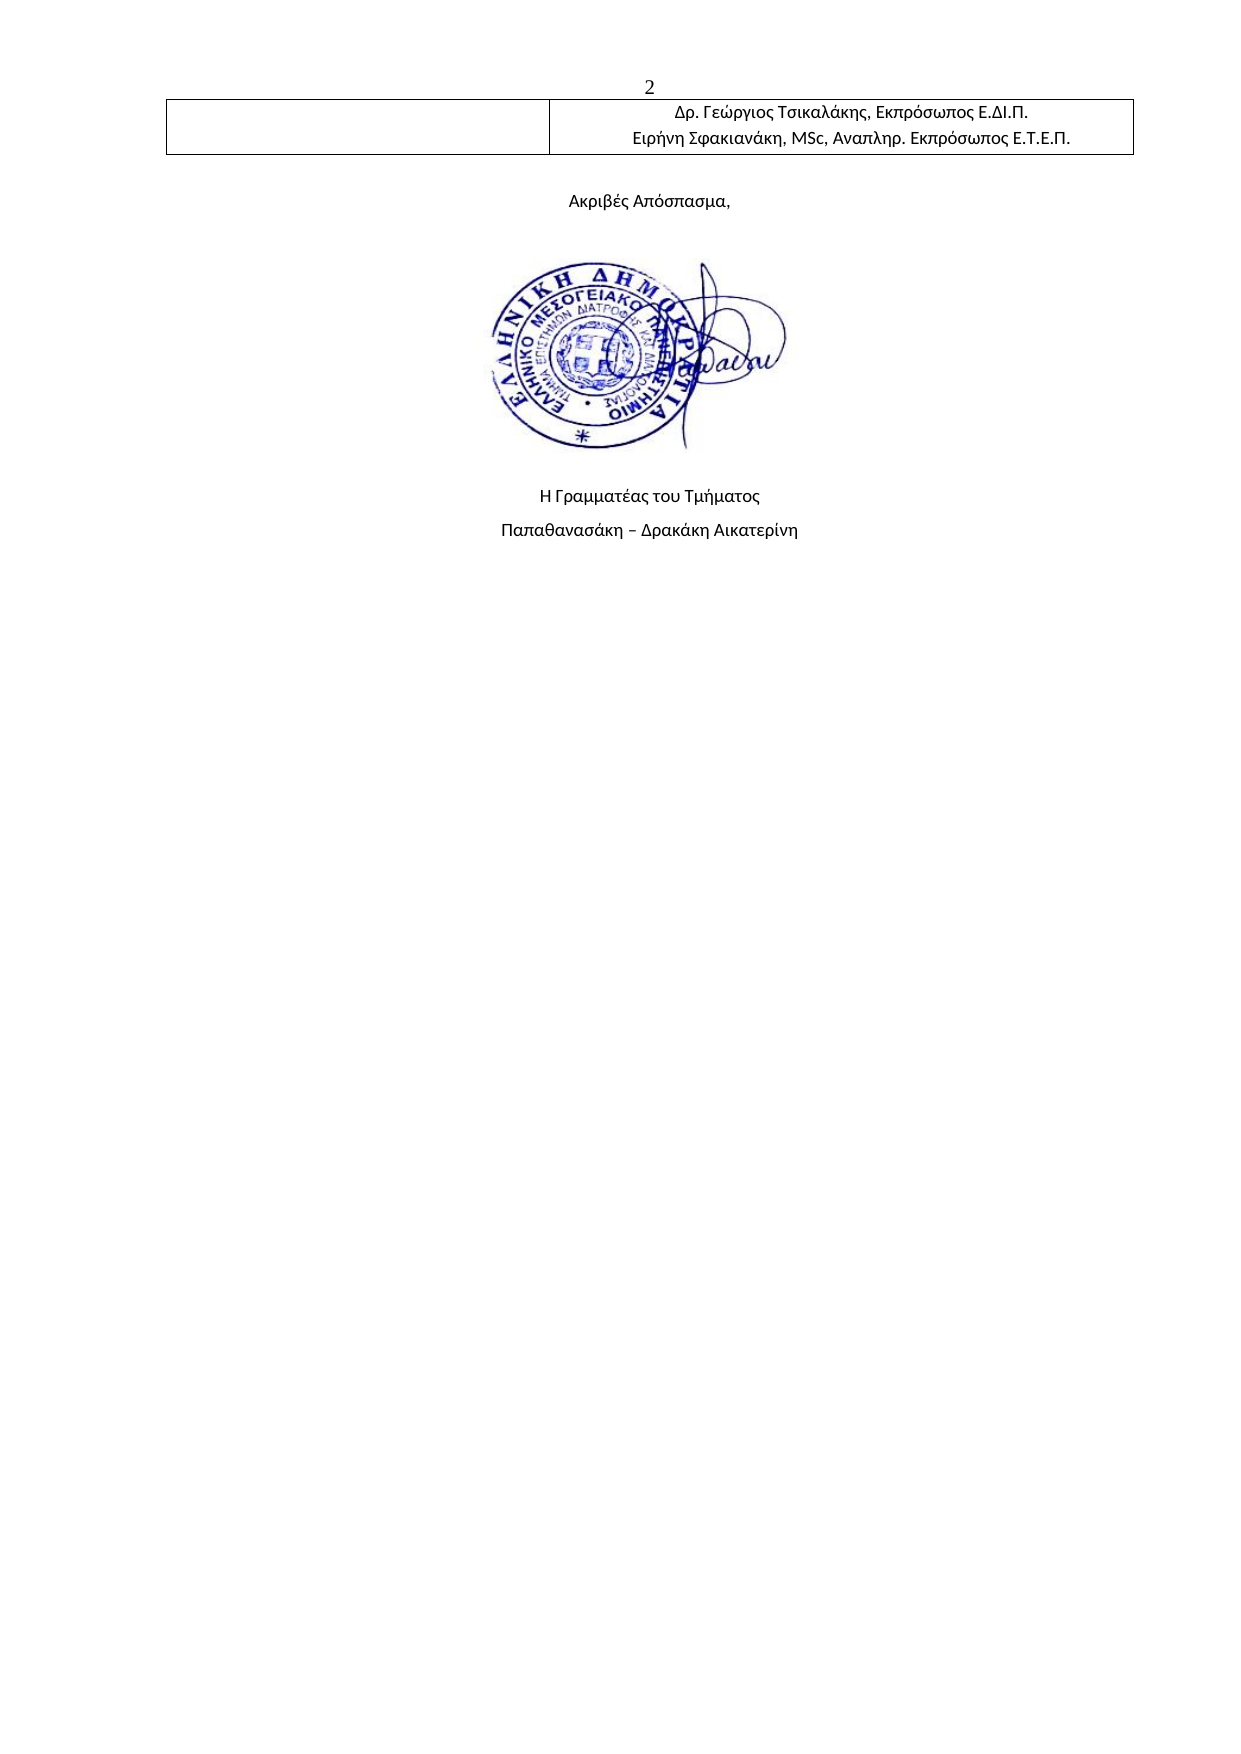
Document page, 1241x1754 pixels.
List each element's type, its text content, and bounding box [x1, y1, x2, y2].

picture [455, 223, 834, 468]
text Ακριβές Απόσπασμα, [177, 189, 1122, 212]
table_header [167, 100, 549, 154]
text Η Γραμματέας του Τμήματος [177, 484, 1122, 507]
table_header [550, 100, 1133, 154]
text Παπαθανασάκη – Δρακάκη Αικατερίνη [177, 518, 1122, 541]
